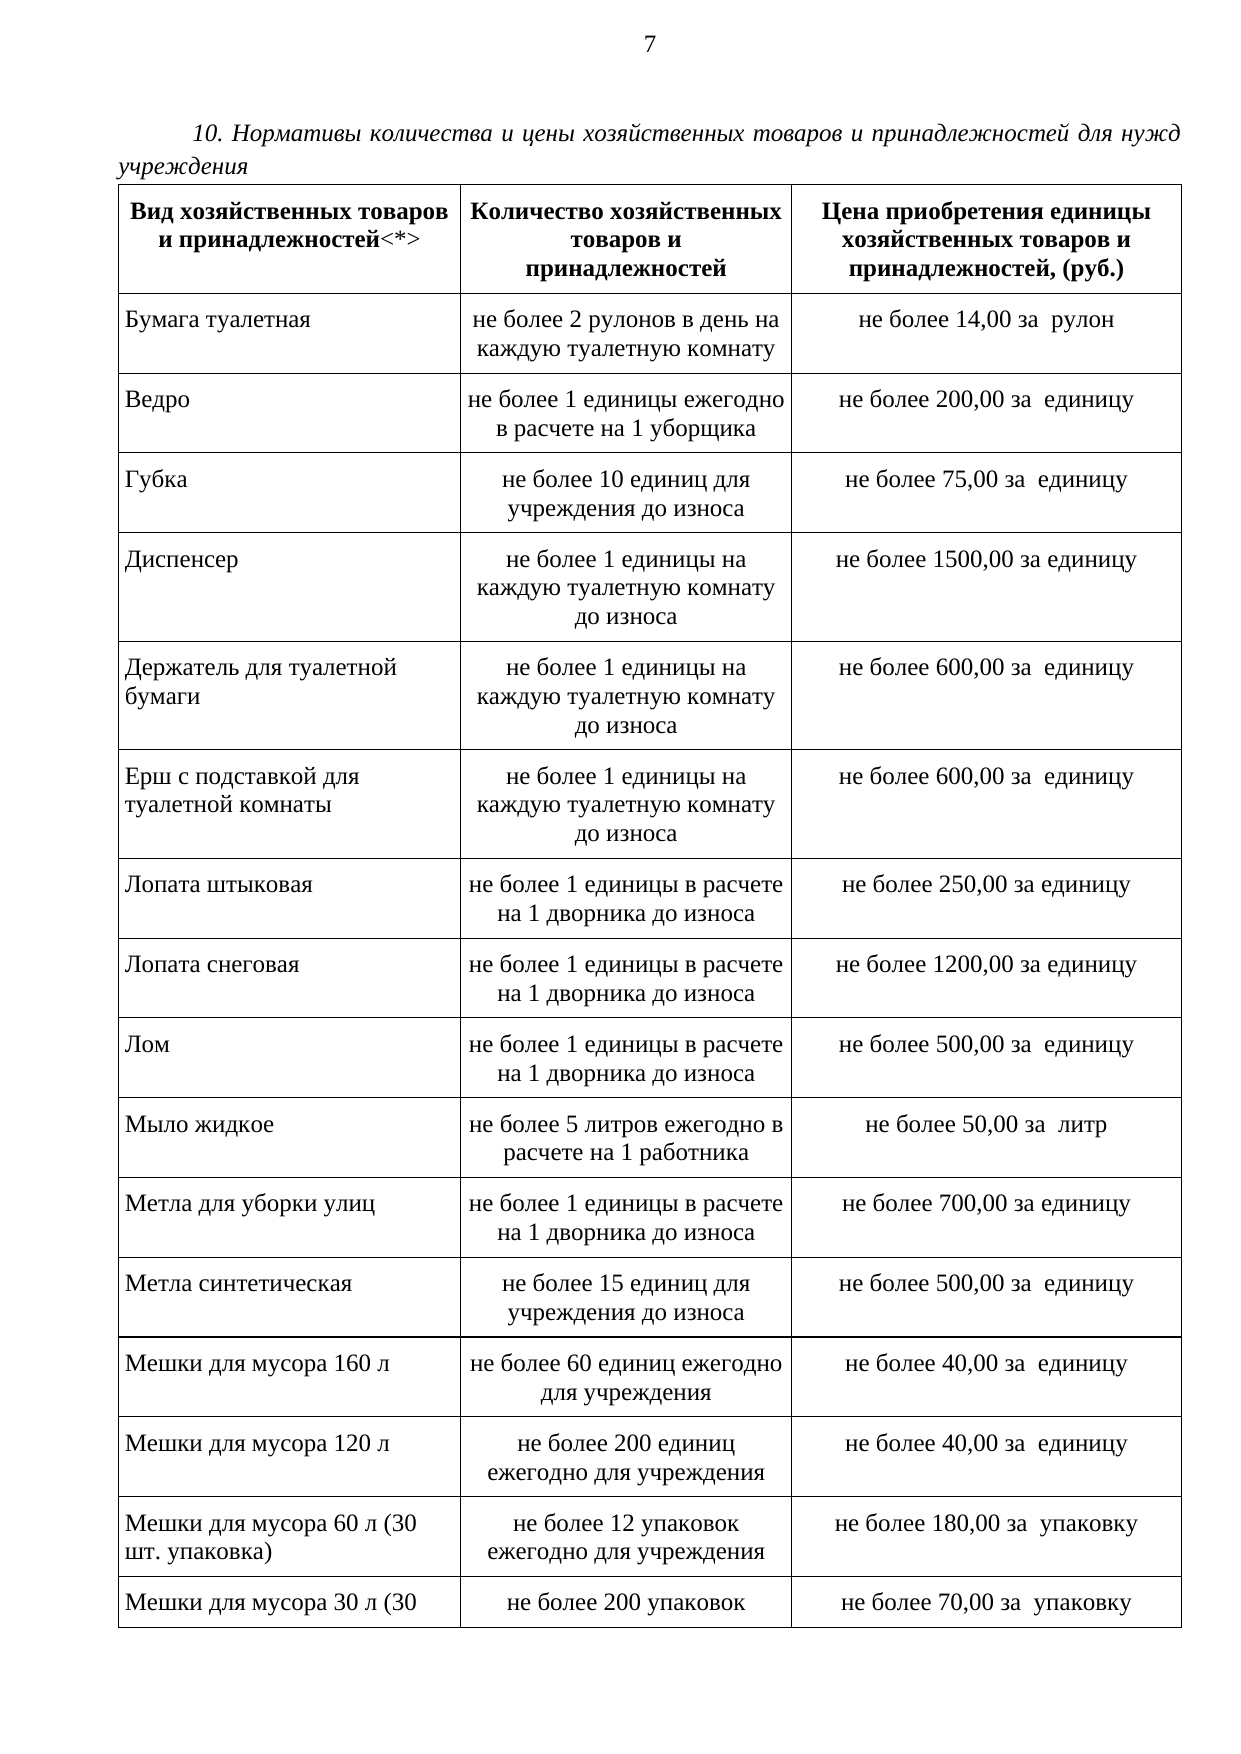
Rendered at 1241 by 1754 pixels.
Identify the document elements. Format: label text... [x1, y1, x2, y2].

table_cell Мыло жидкое [119, 1098, 460, 1177]
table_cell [119, 1577, 460, 1627]
table_cell не более 15 единиц для учреждения до износа [461, 1258, 791, 1336]
table_cell не более 50,00 за литр [792, 1098, 1181, 1177]
table_header Цена приобретения единицы хозяйственных товаров и принадлежностей, (руб.) [792, 185, 1181, 293]
table_cell не более 75,00 за единицу [792, 453, 1181, 532]
table_header Вид хозяйственных товаров и принадлежностей<*> [119, 185, 460, 293]
table_cell не более 1 единицы в расчете на 1 дворника до износа [461, 939, 791, 1017]
table_cell Ведро [119, 374, 460, 452]
table_cell не более 10 единиц для учреждения до износа [461, 453, 791, 532]
table_cell не более 1 единицы на каждую туалетную комнату до износа [461, 533, 791, 641]
table_cell Мешки для мусора 160 л [119, 1338, 460, 1416]
table_cell Метла для уборки улиц [119, 1178, 460, 1257]
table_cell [792, 1577, 1181, 1627]
table_cell не более 1 единицы на каждую туалетную комнату до износа [461, 642, 791, 749]
table_cell не более 1 единицы в расчете на 1 дворника до износа [461, 859, 791, 937]
table_cell не более 5 литров ежегодно в расчете на 1 работника [461, 1098, 791, 1177]
table_cell не более 1 единицы на каждую туалетную комнату до износа [461, 750, 791, 858]
table_cell не более 600,00 за единицу [792, 750, 1181, 858]
table_cell не более 500,00 за единицу [792, 1018, 1181, 1097]
table_cell Мешки для мусора 60 л (30 шт. упаковка) [119, 1497, 460, 1576]
table_cell Лом [119, 1018, 460, 1097]
table_cell не более 14,00 за рулон [792, 294, 1181, 372]
table_cell не более 1 единицы ежегодно в расчете на 1 уборщика [461, 374, 791, 452]
table_cell Метла синтетическая [119, 1258, 460, 1336]
table_cell не более 40,00 за единицу [792, 1417, 1181, 1496]
table_cell не более 600,00 за единицу [792, 642, 1181, 749]
table_cell Лопата штыковая [119, 859, 460, 937]
table_header Количество хозяйственных товаров и принадлежностей [461, 185, 791, 293]
text 10. Нормативы количества и цены хозяйственных товаров и принадлежностей для нужд учреждения [118, 118, 1181, 180]
table_cell Лопата снеговая [119, 939, 460, 1017]
table_cell не более 1200,00 за единицу [792, 939, 1181, 1017]
table_cell не более 1 единицы в расчете на 1 дворника до износа [461, 1018, 791, 1097]
table_cell не более 200,00 за единицу [792, 374, 1181, 452]
table_cell не более 500,00 за единицу [792, 1258, 1181, 1336]
table_cell Мешки для мусора 120 л [119, 1417, 460, 1496]
table_cell не более 1500,00 за единицу [792, 533, 1181, 641]
table_cell не более 200 единиц ежегодно для учреждения [461, 1417, 791, 1496]
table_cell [461, 1577, 791, 1627]
table_cell Бумага туалетная [119, 294, 460, 372]
table_cell не более 1 единицы в расчете на 1 дворника до износа [461, 1178, 791, 1257]
table_cell Губка [119, 453, 460, 532]
table_cell не более 40,00 за единицу [792, 1338, 1181, 1416]
table_cell не более 700,00 за единицу [792, 1178, 1181, 1257]
table_cell Держатель для туалетной бумаги [119, 642, 460, 749]
table_cell не более 250,00 за единицу [792, 859, 1181, 937]
table_cell Диспенсер [119, 533, 460, 641]
table_cell не более 2 рулонов в день на каждую туалетную комнату [461, 294, 791, 372]
table_cell Ерш с подставкой для туалетной комнаты [119, 750, 460, 858]
table_cell не более 60 единиц ежегодно для учреждения [461, 1338, 791, 1416]
table_cell не более 180,00 за упаковку [792, 1497, 1181, 1576]
table_cell не более 12 упаковок ежегодно для учреждения [461, 1497, 791, 1576]
